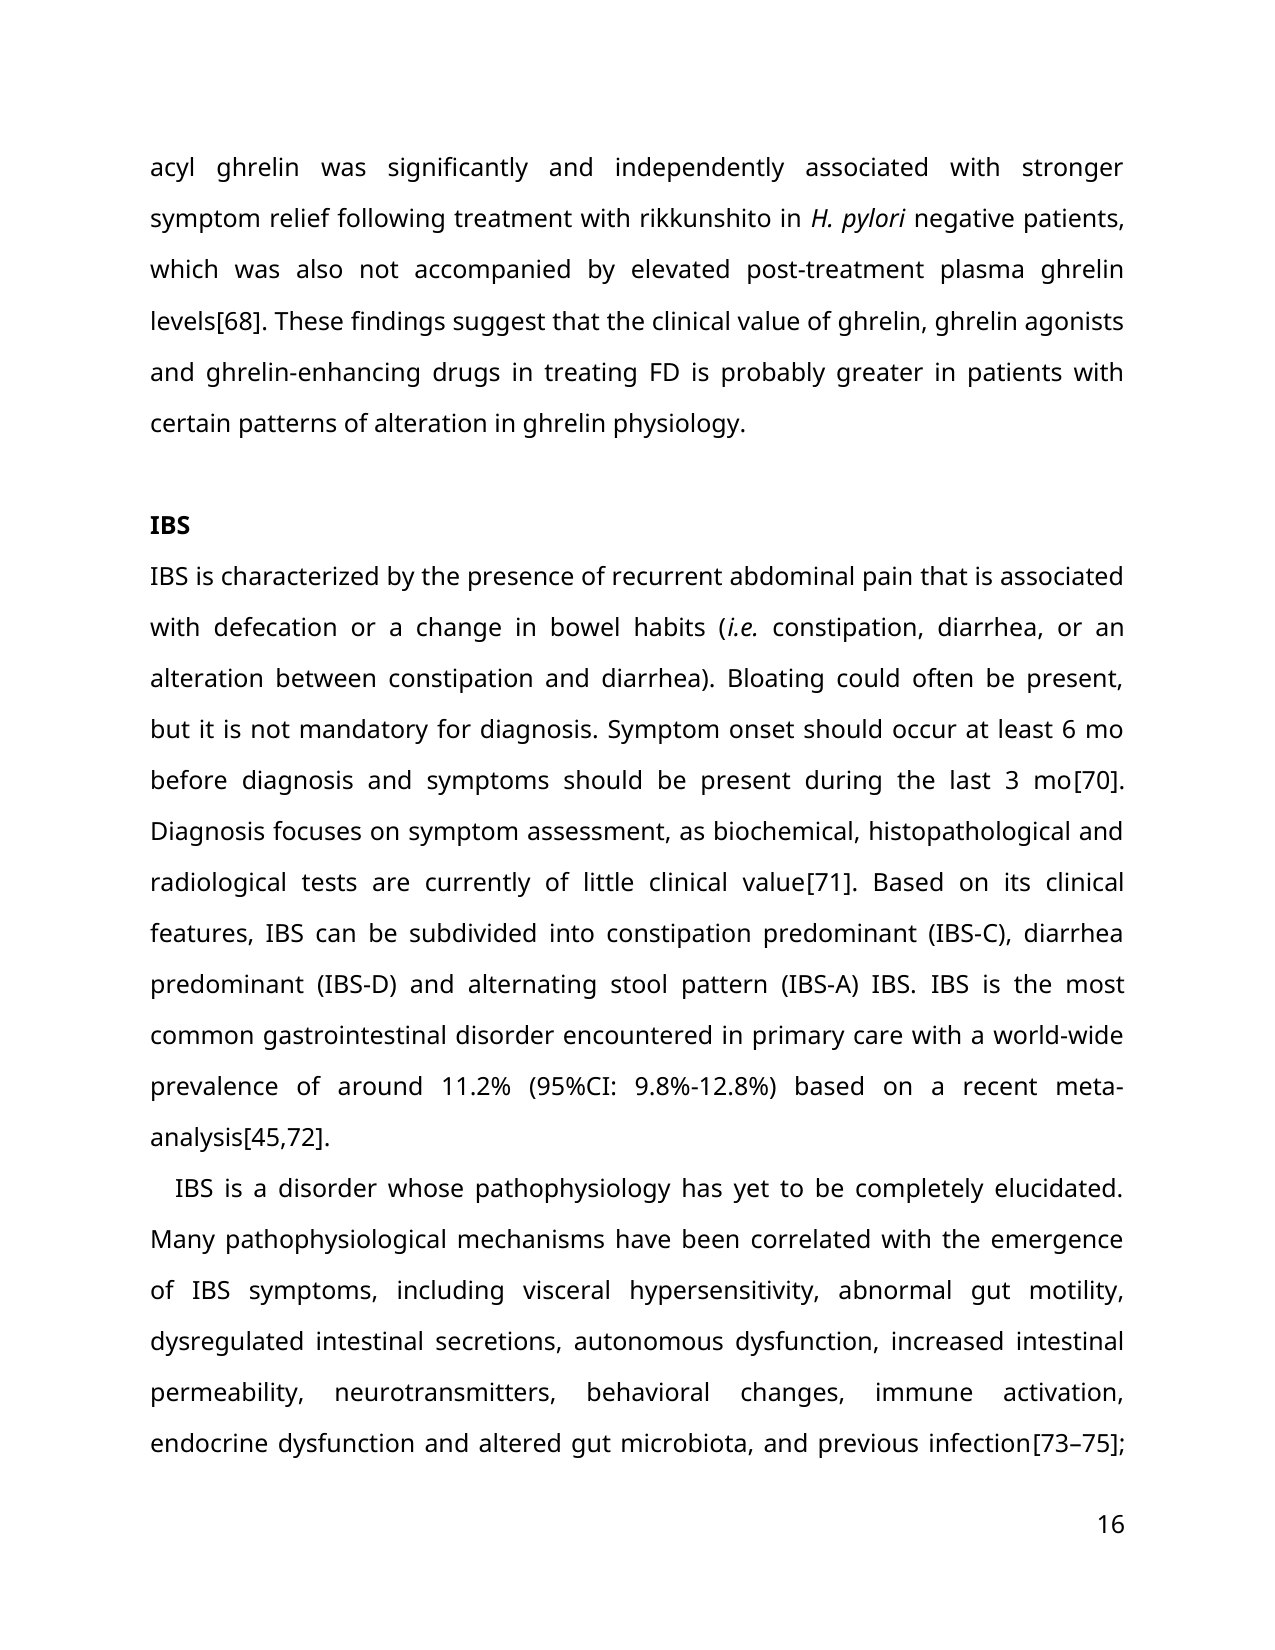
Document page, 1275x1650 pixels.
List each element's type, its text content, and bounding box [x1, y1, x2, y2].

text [150, 150, 1125, 439]
text IBS [150, 507, 1125, 541]
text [150, 1171, 1125, 1460]
text IBS is characterized by the presence of recurrent abdominal pain that is associated with defecation or a change in bowel habits (i.e. constipation, diarrhea, or an alteration between constipation and diarrhea). Bloating could often be present, but it is not mandatory for diagnosis. Symptom onset should occur at least 6 mo before diagnosis and symptoms should be present during the last 3 mo[70]. Diagnosis focuses on symptom assessment, as biochemical, histopathological and radiological tests are currently of little clinical value[71]. Based on its clinical features, IBS can be subdivided into constipation predominant (IBS-C), diarrhea predominant (IBS-D) and alternating stool pattern (IBS-A) IBS. IBS is the most common gastrointestinal disorder encountered in primary care with a world-wide prevalence of around 11.2% (95%CI: 9.8%-12.8%) based on a recent meta-analysis[45,72]. [150, 558, 1125, 1154]
